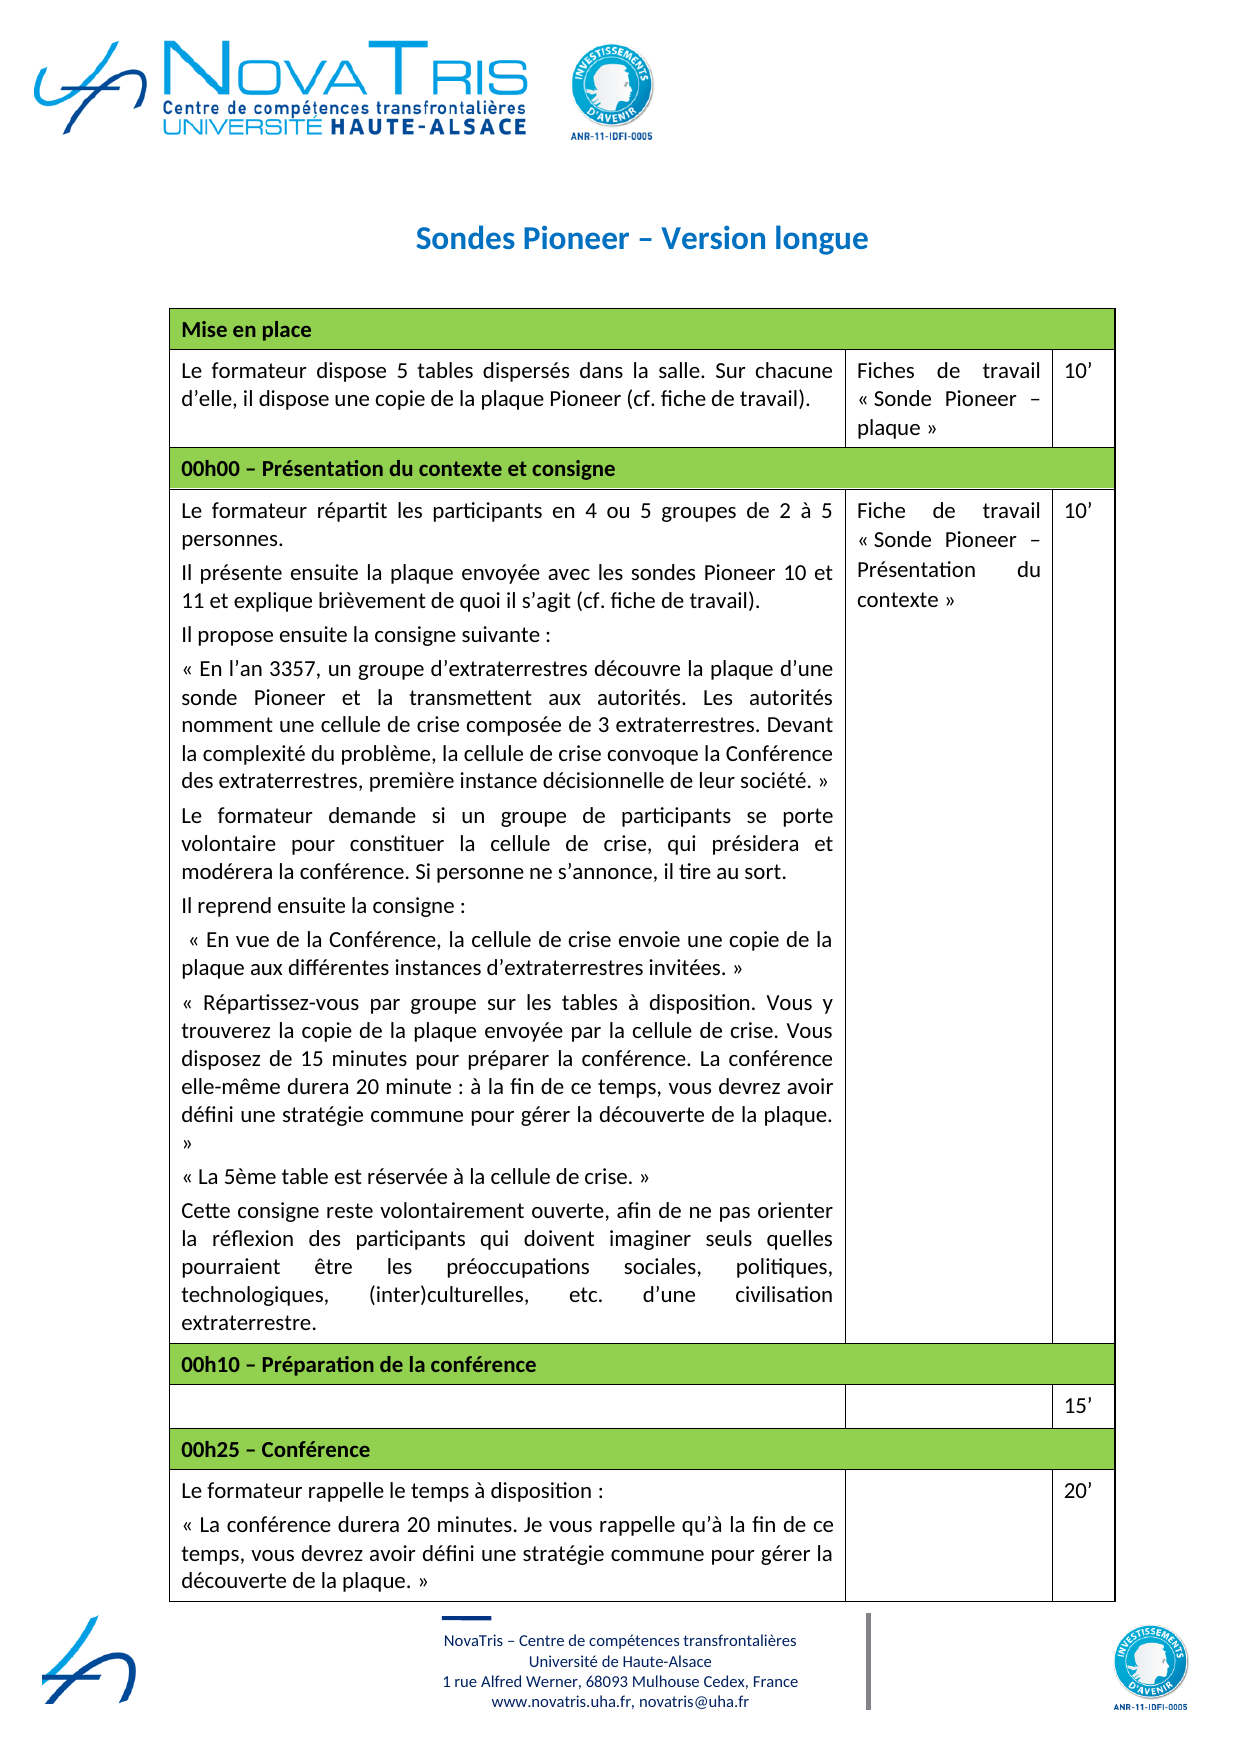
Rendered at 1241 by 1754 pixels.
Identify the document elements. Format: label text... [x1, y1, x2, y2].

table_cell 20’ [1053, 1470, 1114, 1601]
table_cell 00h00 – Présentation du contexte et consigne [170, 448, 1114, 488]
table_cell 00h25 – Conférence [170, 1429, 1114, 1469]
text Sondes Pioneer – Version longue [162, 217, 1122, 258]
table_cell Le formateur répartit les participants en 4 ou 5 groupes de 2 à 5 personnes. Il présente ensuite la plaque envoyée avec les sondes Pioneer 10 et 11 et explique brièvement de quoi il s’agit (cf. fiche de travail). Il propose ensuite la consigne suivante : « En l’an 3357, un groupe d’extraterrestres découvre la plaque d’une sonde Pioneer et la transmettent aux autorités. Les autorités nomment une cellule de crise composée de 3 extraterrestres. Devant la complexité du problème, la cellule de crise convoque la Conférence des extraterrestres, première instance décisionnelle de leur société. » Le formateur demande si un groupe de participants se porte volontaire pour constituer la cellule de crise, qui présidera et modérera la conférence. Si personne ne s’annonce, il tire au sort. Il reprend ensuite la consigne : « En vue de la Conférence, la cellule de crise envoie une copie de la plaque aux différentes instances d’extraterrestres invitées. » « Répartissez-vous par groupe sur les tables à disposition. Vous y trouverez la copie de la plaque envoyée par la cellule de crise. Vous disposez de 15 minutes pour préparer la conférence. La conférence elle-même durera 20 minute : à la fin de ce temps, vous devrez avoir défini une stratégie commune pour gérer la découverte de la plaque. » « La 5ème table est réservée à la cellule de crise. » Cette consigne reste volontairement ouverte, afin de ne pas orienter la réflexion des participants qui doivent imaginer seuls quelles pourraient être les préoccupations sociales, politiques, technologiques, (inter)culturelles, etc. d’une civilisation extraterrestre. [170, 490, 845, 1343]
table_cell [846, 1385, 1052, 1427]
table_cell 10’ [1053, 490, 1114, 1343]
table_cell 00h10 – Préparation de la conférence [170, 1344, 1114, 1384]
table_cell Fiche de travail « Sonde Pioneer – Présentation du contexte » [846, 490, 1052, 1343]
table_cell 15’ [1053, 1385, 1114, 1427]
table_cell [846, 1470, 1052, 1601]
table_header Mise en place [170, 309, 1114, 349]
table_cell [170, 1385, 845, 1427]
picture [42, 1615, 136, 1704]
table_cell Fiches de travail « Sonde Pioneer – plaque » [846, 350, 1052, 447]
picture [34, 34, 533, 141]
table_cell Le formateur dispose 5 tables dispersés dans la salle. Sur chacune d’elle, il dispose une copie de la plaque Pioneer (cf. fiche de travail). [170, 350, 845, 447]
table_cell 10’ [1053, 350, 1114, 447]
picture [554, 40, 670, 157]
picture [1112, 1623, 1190, 1710]
table_cell Le formateur rappelle le temps à disposition : « La conférence durera 20 minutes. Je vous rappelle qu’à la fin de ce temps, vous devrez avoir défini une stratégie commune pour gérer la découverte de la plaque. » [170, 1470, 845, 1601]
